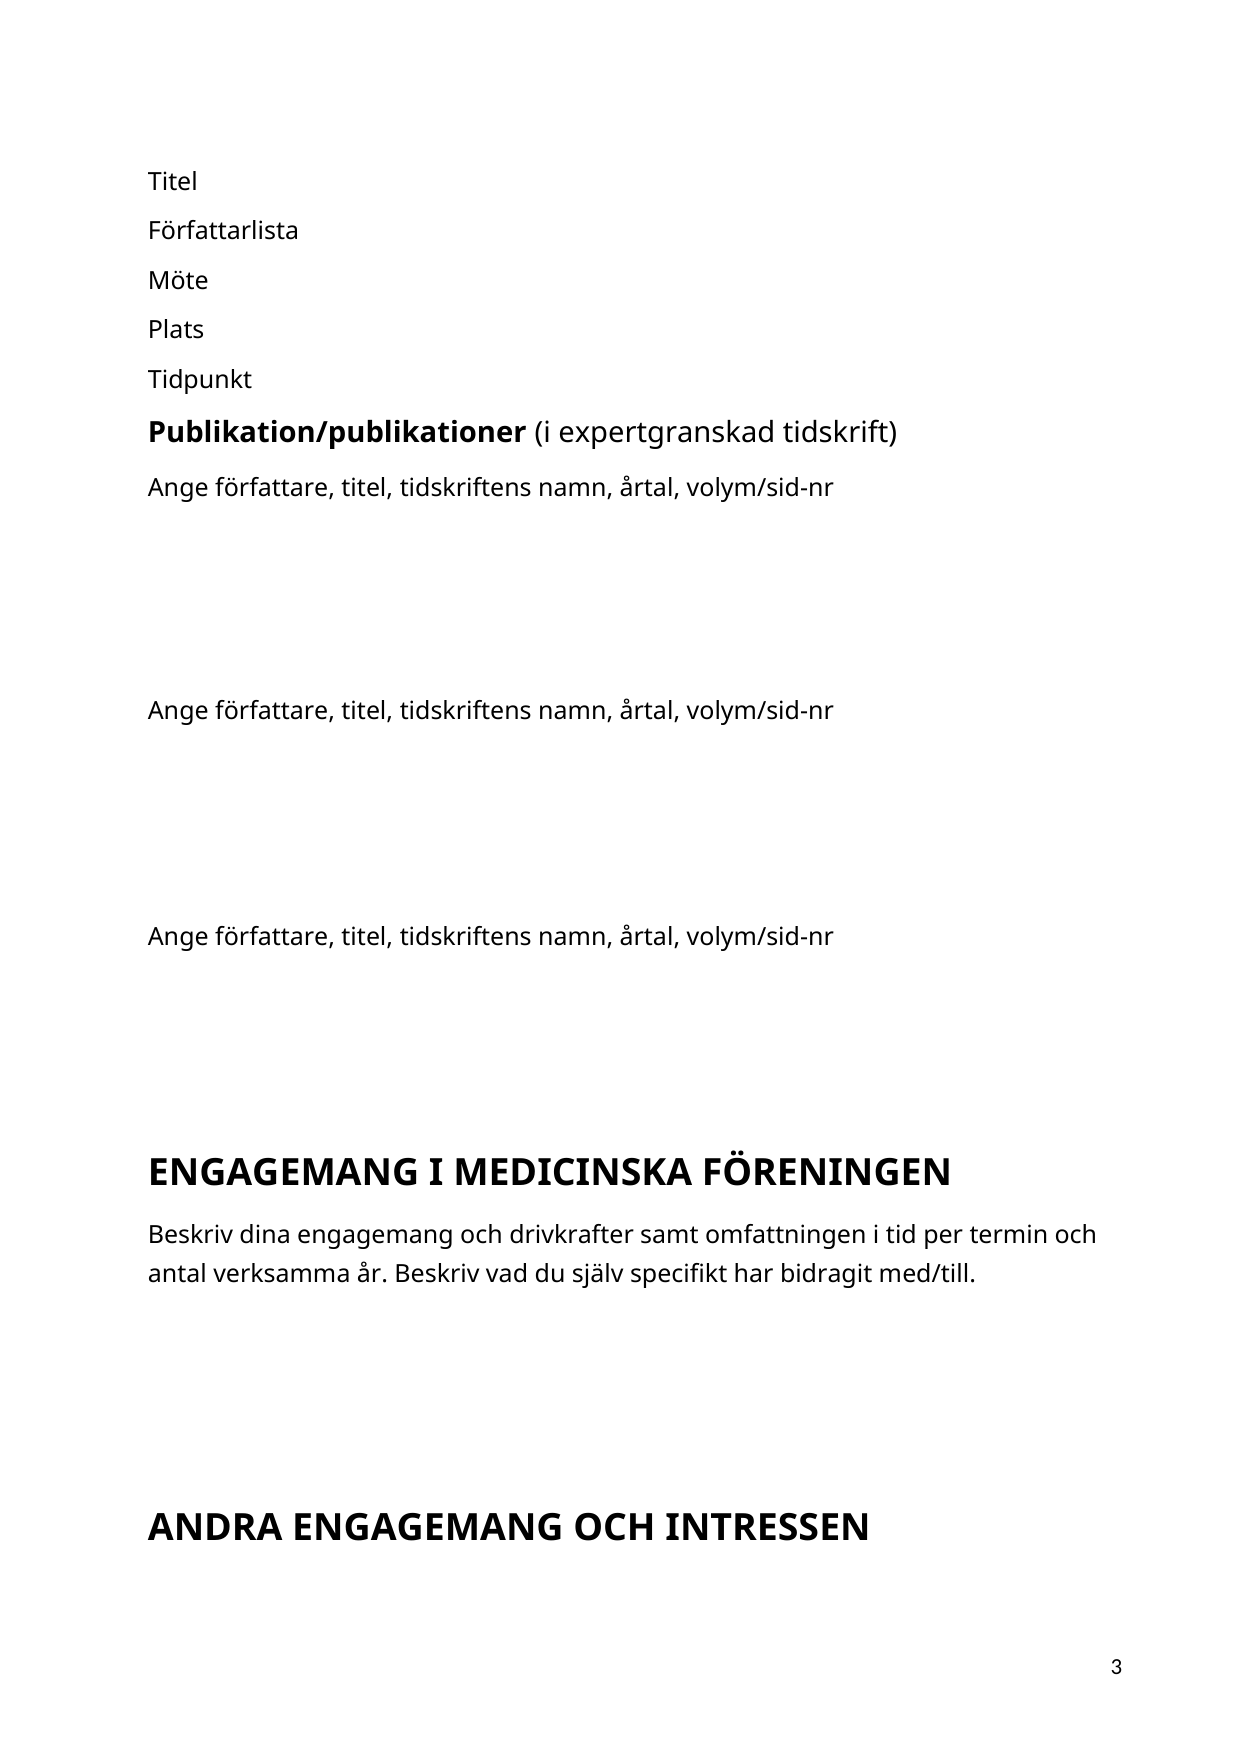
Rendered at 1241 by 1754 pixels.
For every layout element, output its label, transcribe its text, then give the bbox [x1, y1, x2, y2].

text Titel [148, 163, 1122, 197]
text Ange författare, titel, tidskriftens namn, årtal, volym/sid-nr [148, 919, 1122, 953]
text Möte [148, 263, 1122, 297]
text ENGAGEMANG I MEDICINSKA FÖRENINGEN [148, 1145, 1122, 1196]
text Publikation/publikationer (i expertgranskad tidskrift) [148, 411, 1122, 451]
text Tidpunkt [148, 362, 1122, 396]
text Författarlista [148, 213, 1122, 247]
text Beskriv dina engagemang och drivkrafter samt omfattningen i tid per termin och antal verksamma år. Beskriv vad du själv specifikt har bidragit med/till. [148, 1216, 1122, 1290]
text Ange författare, titel, tidskriftens namn, årtal, volym/sid-nr [148, 469, 1122, 503]
text Ange författare, titel, tidskriftens namn, årtal, volym/sid-nr [148, 693, 1122, 727]
text Plats [148, 312, 1122, 346]
text ANDRA ENGAGEMANG OCH INTRESSEN [148, 1500, 1122, 1551]
